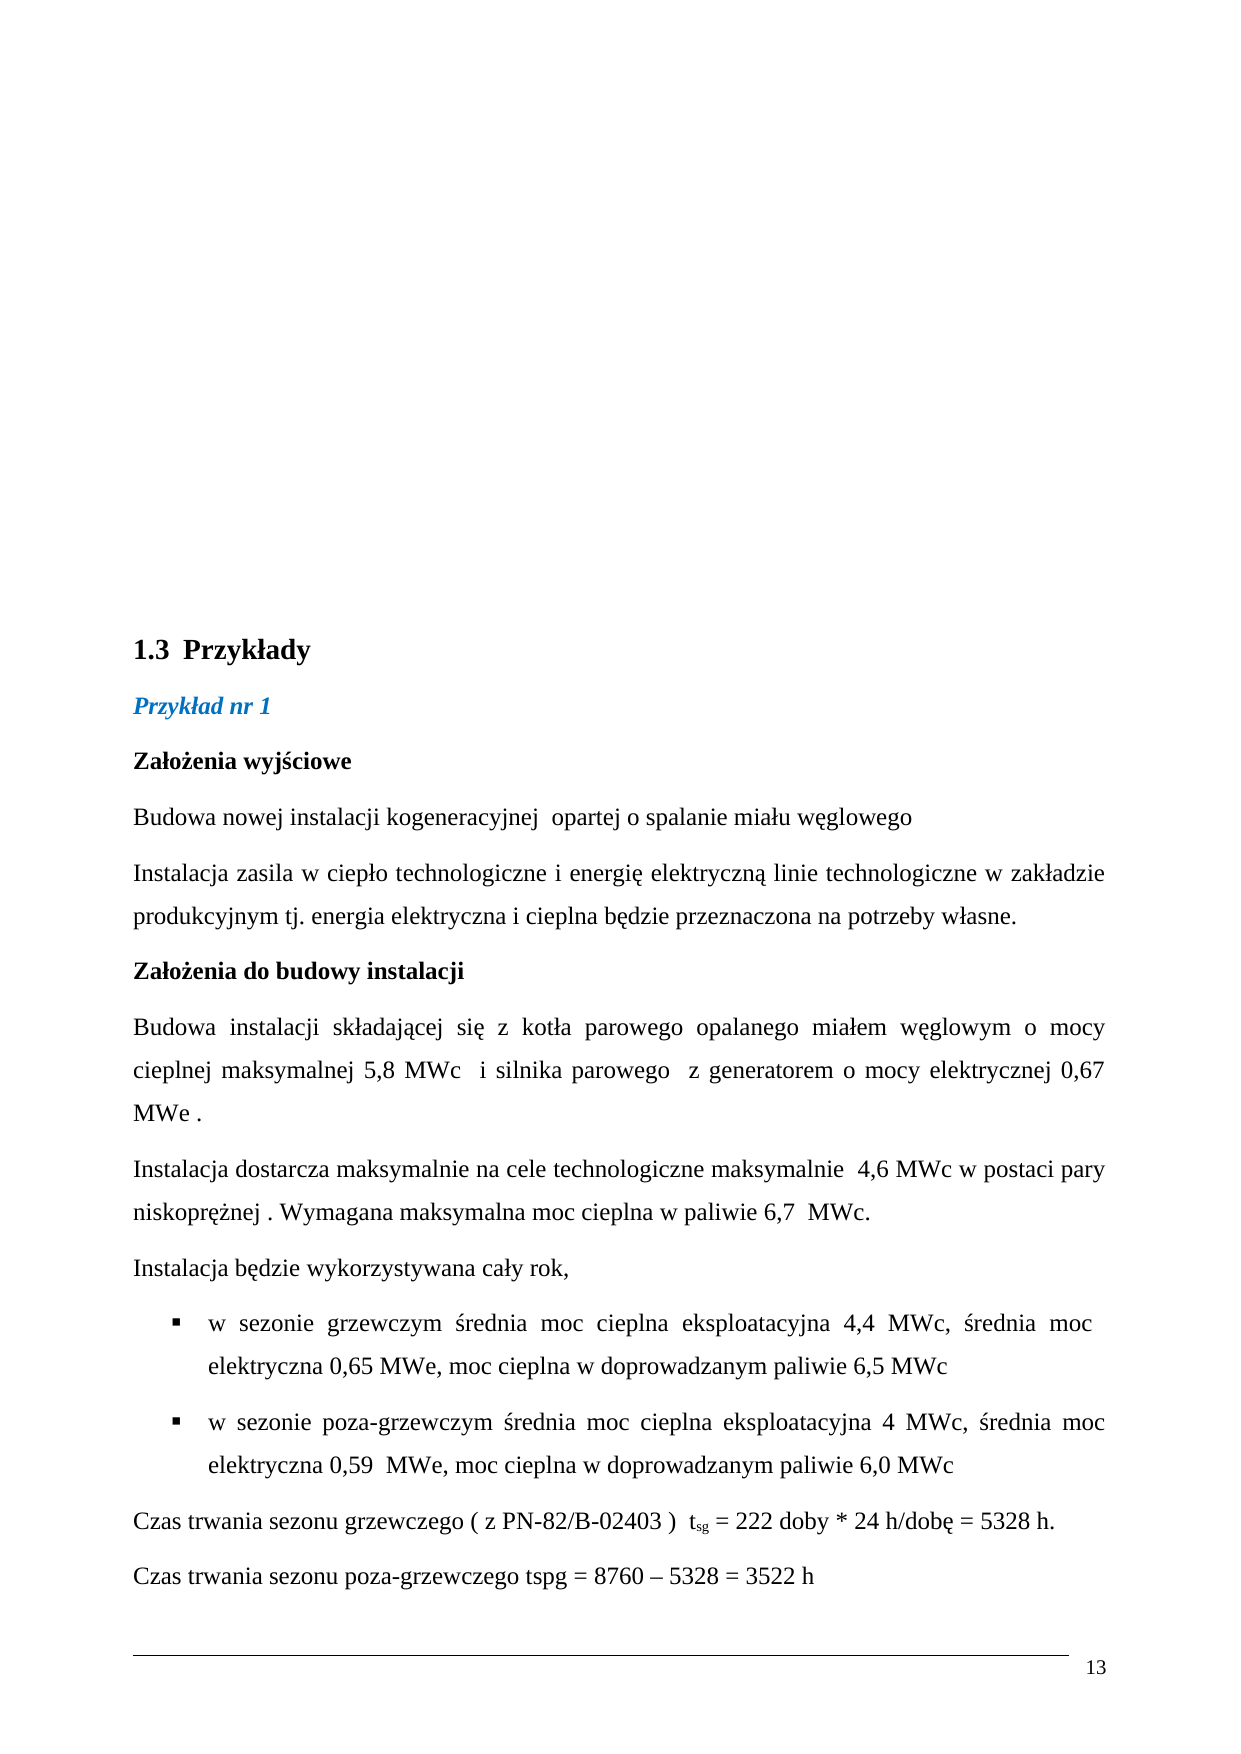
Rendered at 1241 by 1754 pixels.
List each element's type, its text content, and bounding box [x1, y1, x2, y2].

list w sezonie grzewczym średnia moc cieplna eksploatacyjna 4,4 MWc, średnia moc elektryczna 0,65 MWe, moc cieplna w doprowadzanym paliwie 6,5 MWc [170, 1308, 1106, 1380]
text Założenia wyjściowe [133, 746, 1106, 775]
list w sezonie poza-grzewczym średnia moc cieplna eksploatacyjna 4 MWc, średnia moc elektryczna 0,59 MWe, moc cieplna w doprowadzanym paliwie 6,0 MWc [170, 1407, 1106, 1479]
text Czas trwania sezonu poza-grzewczego tspg = 8760 – 5328 = 3522 h [133, 1561, 1106, 1590]
text Budowa instalacji składającej się z kotła parowego opalanego miałem węglowym o mocy cieplnej maksymalnej 5,8 MWc i silnika parowego z generatorem o mocy elektrycznej 0,67 MWe . [133, 1012, 1106, 1127]
text Czas trwania sezonu grzewczego ( z PN-82/B-02403 ) tsg = 222 doby * 24 h/dobę = 5328 h. [133, 1506, 1106, 1534]
text Instalacja będzie wykorzystywana cały rok, [133, 1253, 1106, 1281]
text Przykłady [133, 632, 1106, 666]
text Założenia do budowy instalacji [133, 956, 1106, 985]
text Przykład nr 1 [133, 691, 1106, 719]
text Instalacja dostarcza maksymalnie na cele technologiczne maksymalnie 4,6 MWc w postaci pary niskoprężnej . Wymagana maksymalna moc cieplna w paliwie 6,7 MWc. [133, 1154, 1106, 1226]
text Instalacja zasila w ciepło technologiczne i energię elektryczną linie technologiczne w zakładzie produkcyjnym tj. energia elektryczna i cieplna będzie przeznaczona na potrzeby własne. [133, 858, 1106, 929]
text Budowa nowej instalacji kogeneracyjnej opartej o spalanie miału węglowego [133, 802, 1106, 831]
